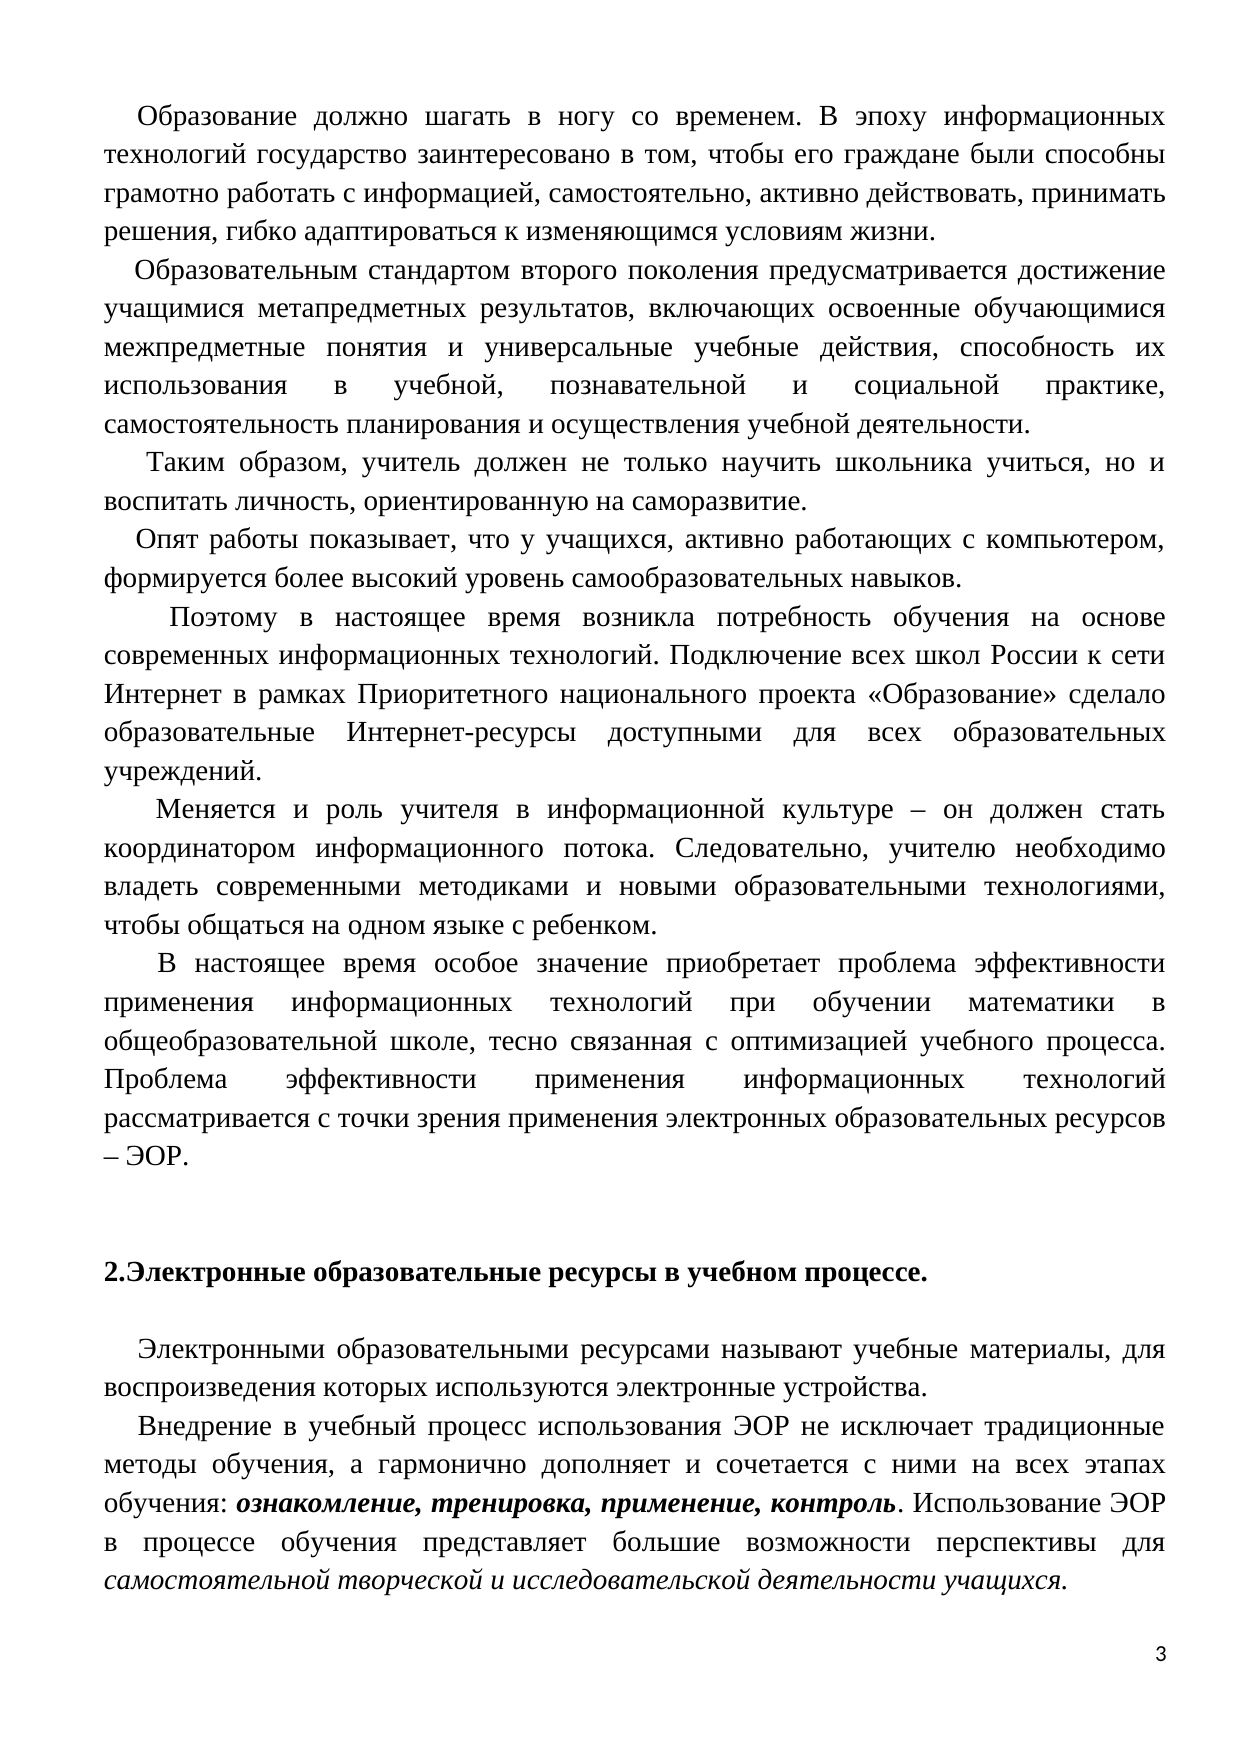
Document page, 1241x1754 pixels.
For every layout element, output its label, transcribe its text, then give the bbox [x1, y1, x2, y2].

text 2.Электронные образовательные ресурсы в учебном процессе. [103, 1254, 1167, 1287]
text Меняется и роль учителя в информационной культуре – он должен стать координатором информационного потока. Следовательно, учителю необходимо владеть современными методиками и новыми образовательными технологиями, чтобы общаться на одном языке с ребенком. [103, 791, 1167, 941]
text В настоящее время особое значение приобретает проблема эффективности применения информационных технологий при обучении математики в общеобразовательной школе, тесно связанная с оптимизацией учебного процесса. Проблема эффективности применения информационных технологий рассматривается с точки зрения применения электронных образовательных ресурсов – ЭОР. [103, 946, 1167, 1172]
text Электронными образовательными ресурсами называют учебные материалы, для воспроизведения которых используются электронные устройства. [103, 1331, 1167, 1403]
text Внедрение в учебный процесс использования ЭОР не исключает традиционные методы обучения, а гармонично дополняет и сочетается с ними на всех этапах обучения: ознакомление, тренировка, применение, контроль. Использование ЭОР в процессе обучения представляет большие возможности перспективы для самостоятельной творческой и исследовательской деятельности учащихся. [103, 1408, 1167, 1596]
text Таким образом, учитель должен не только научить школьника учиться, но и воспитать личность, ориентированную на саморазвитие. [103, 444, 1167, 517]
text Образование должно шагать в ногу со временем. В эпоху информационных технологий государство заинтересовано в том, чтобы его граждане были способны грамотно работать с информацией, самостоятельно, активно действовать, принимать решения, гибко адаптироваться к изменяющимся условиям жизни. [103, 98, 1167, 247]
text Образовательным стандартом второго поколения предусматривается достижение учащимися метапредметных результатов, включающих освоенные обучающимися межпредметные понятия и универсальные учебные действия, способность их использования в учебной, познавательной и социальной практике, самостоятельность планирования и осуществления учебной деятельности. [103, 252, 1167, 439]
text Поэтому в настоящее время возникла потребность обучения на основе современных информационных технологий. Подключение всех школ России к сети Интернет в рамках Приоритетного национального проекта «Образование» сделало образовательные Интернет-ресурсы доступными для всех образовательных учреждений. [103, 599, 1167, 786]
text Опят работы показывает, что у учащихся, активно работающих с компьютером, формируется более высокий уровень самообразовательных навыков. [103, 522, 1167, 594]
